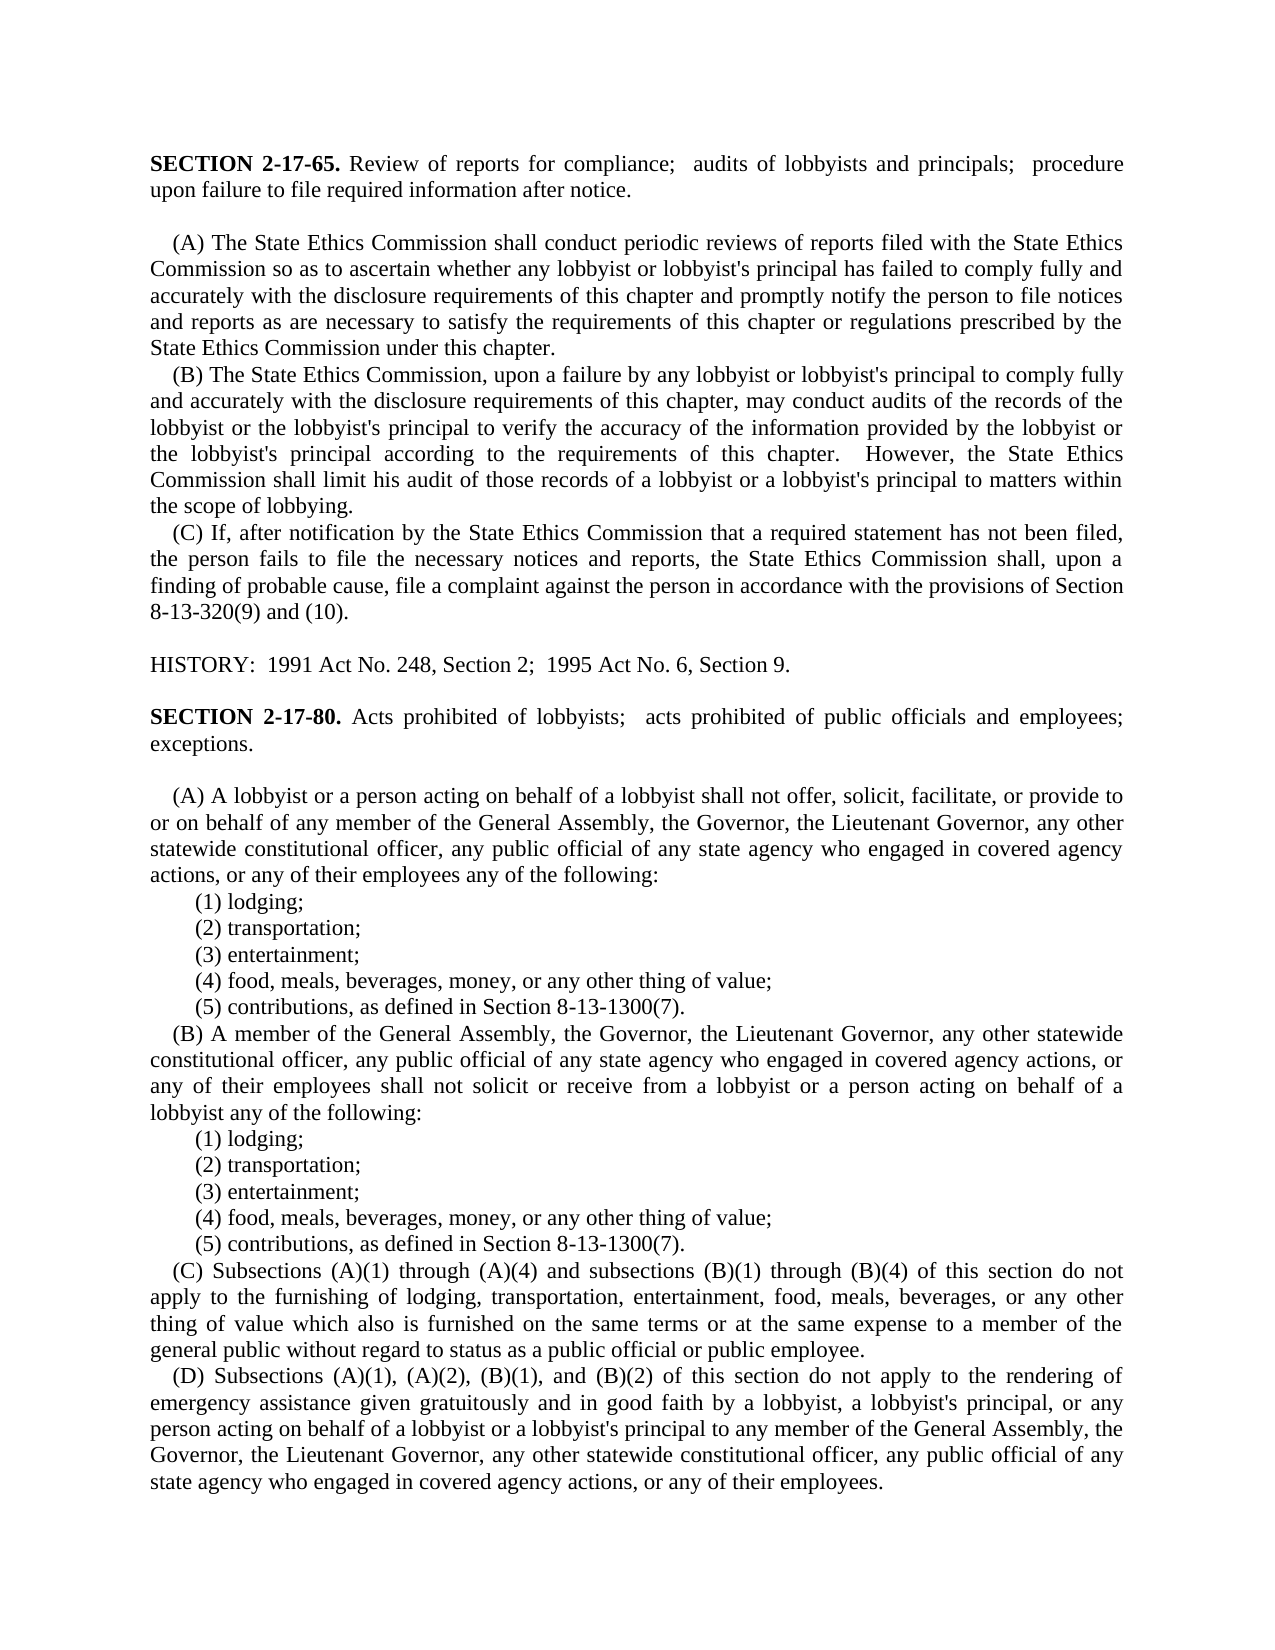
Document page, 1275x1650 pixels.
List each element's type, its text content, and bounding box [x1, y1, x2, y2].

text (3) entertainment; [150, 1178, 1125, 1204]
text (A) A lobbyist or a person acting on behalf of a lobbyist shall not offer, solicit, facilitate, or provide to or on behalf of any member of the General Assembly, the Governor, the Lieutenant Governor, any other statewide constitutional officer, any public official of any state agency who engaged in covered agency actions, or any of their employees any of the following: [150, 782, 1125, 888]
text (2) transportation; [150, 1151, 1125, 1178]
text HISTORY: 1991 Act No. 248, Section 2; 1995 Act No. 6, Section 9. [150, 651, 1125, 677]
text (1) lodging; [150, 888, 1125, 914]
text (C) Subsections (A)(1) through (A)(4) and subsections (B)(1) through (B)(4) of this section do not apply to the furnishing of lodging, transportation, entertainment, food, meals, beverages, or any other thing of value which also is furnished on the same terms or at the same expense to a member of the general public without regard to status as a public official or public employee. [150, 1257, 1125, 1362]
text (C) If, after notification by the State Ethics Commission that a required statement has not been filed, the person fails to file the necessary notices and reports, the State Ethics Commission shall, upon a finding of probable cause, file a complaint against the person in accordance with the provisions of Section 8-13-320(9) and (10). [150, 519, 1125, 624]
text (5) contributions, as defined in Section 8-13-1300(7). [150, 993, 1125, 1020]
text (A) The State Ethics Commission shall conduct periodic reviews of reports filed with the State Ethics Commission so as to ascertain whether any lobbyist or lobbyist's principal has failed to comply fully and accurately with the disclosure requirements of this chapter and promptly notify the person to file notices and reports as are necessary to satisfy the requirements of this chapter or regulations prescribed by the State Ethics Commission under this chapter. [150, 229, 1125, 361]
text (B) A member of the General Assembly, the Governor, the Lieutenant Governor, any other statewide constitutional officer, any public official of any state agency who engaged in covered agency actions, or any of their employees shall not solicit or receive from a lobbyist or a person acting on behalf of a lobbyist any of the following: [150, 1020, 1125, 1125]
text SECTION 2-17-80. Acts prohibited of lobbyists; acts prohibited of public officials and employees; exceptions. [150, 703, 1125, 756]
text (4) food, meals, beverages, money, or any other thing of value; [150, 1204, 1125, 1231]
text (1) lodging; [150, 1125, 1125, 1151]
text SECTION 2-17-65. Review of reports for compliance; audits of lobbyists and principals; procedure upon failure to file required information after notice. [150, 150, 1125, 203]
text (3) entertainment; [150, 941, 1125, 967]
text (B) The State Ethics Commission, upon a failure by any lobbyist or lobbyist's principal to comply fully and accurately with the disclosure requirements of this chapter, may conduct audits of the records of the lobbyist or the lobbyist's principal to verify the accuracy of the information provided by the lobbyist or the lobbyist's principal according to the requirements of this chapter. However, the State Ethics Commission shall limit his audit of those records of a lobbyist or a lobbyist's principal to matters within the scope of lobbying. [150, 361, 1125, 519]
text (2) transportation; [150, 914, 1125, 941]
text (4) food, meals, beverages, money, or any other thing of value; [150, 967, 1125, 993]
text (D) Subsections (A)(1), (A)(2), (B)(1), and (B)(2) of this section do not apply to the rendering of emergency assistance given gratuitously and in good faith by a lobbyist, a lobbyist's principal, or any person acting on behalf of a lobbyist or a lobbyist's principal to any member of the General Assembly, the Governor, the Lieutenant Governor, any other statewide constitutional officer, any public official of any state agency who engaged in covered agency actions, or any of their employees. [150, 1362, 1125, 1494]
text (5) contributions, as defined in Section 8-13-1300(7). [150, 1231, 1125, 1257]
